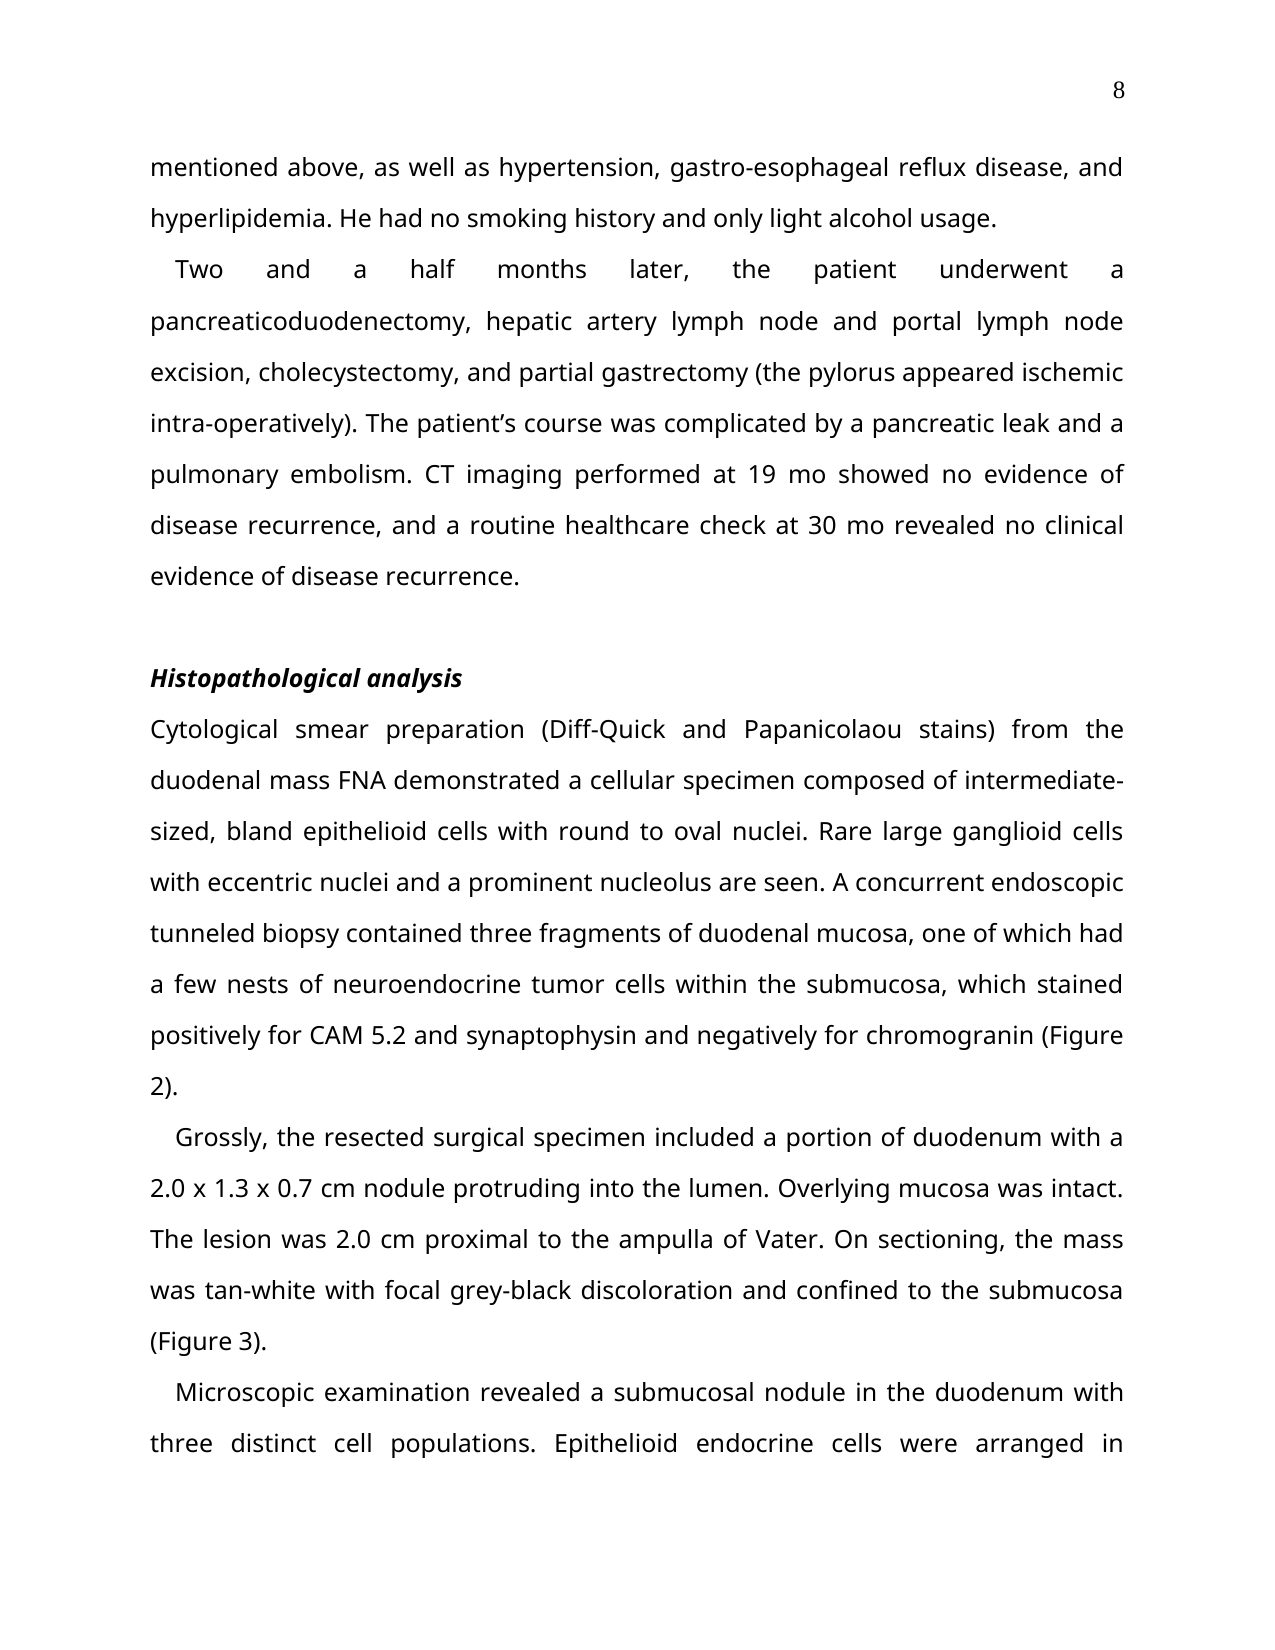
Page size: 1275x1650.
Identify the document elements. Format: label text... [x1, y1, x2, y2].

text Two and a half months later, the patient underwent a pancreaticoduodenectomy, hepatic artery lymph node and portal lymph node excision, cholecystectomy, and partial gastrectomy (the pylorus appeared ischemic intra-operatively). The patient’s course was complicated by a pancreatic leak and a pulmonary embolism. CT imaging performed at 19 mo showed no evidence of disease recurrence, and a routine healthcare check at 30 mo revealed no clinical evidence of disease recurrence. [150, 252, 1125, 592]
text Cytological smear preparation (Diff-Quick and Papanicolaou stains) from the duodenal mass FNA demonstrated a cellular specimen composed of intermediate-sized, bland epithelioid cells with round to oval nuclei. Rare large ganglioid cells with eccentric nuclei and a prominent nucleolus are seen. A concurrent endoscopic tunneled biopsy contained three fragments of duodenal mucosa, one of which had a few nests of neuroendocrine tumor cells within the submucosa, which stained positively for CAM 5.2 and synaptophysin and negatively for chromogranin (Figure 2). [150, 711, 1125, 1103]
text Grossly, the resected surgical specimen included a portion of duodenum with a 2.0 x 1.3 x 0.7 cm nodule protruding into the lumen. Overlying mucosa was intact. The lesion was 2.0 cm proximal to the ampulla of Vater. On sectioning, the mass was tan-white with focal grey-black discoloration and confined to the submucosa (Figure 3). [150, 1120, 1125, 1358]
text Histopathological analysis [150, 660, 1125, 694]
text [150, 150, 1125, 235]
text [150, 1375, 1125, 1460]
